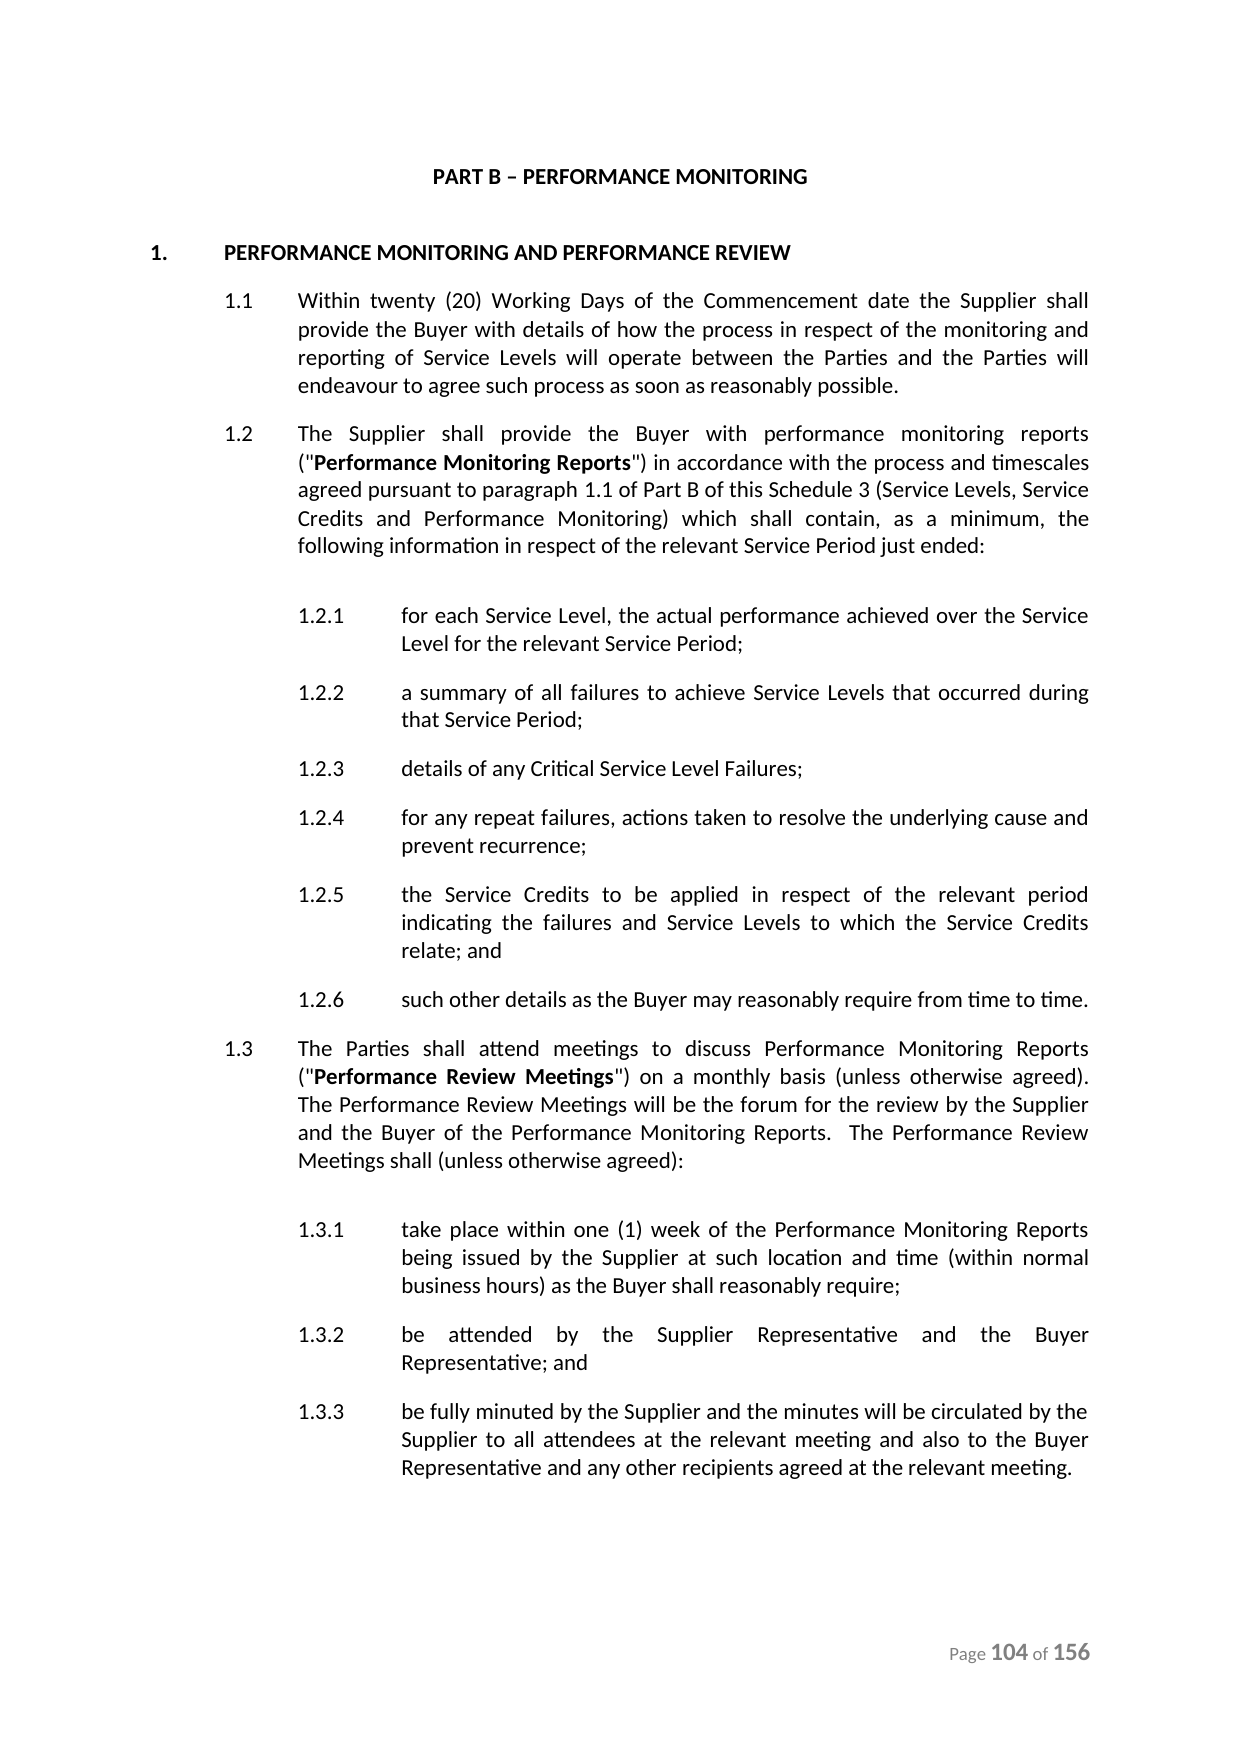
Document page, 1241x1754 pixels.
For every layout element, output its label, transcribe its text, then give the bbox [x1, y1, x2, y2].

list The Parties shall attend meetings to discuss Performance Monitoring Reports ("Performance Review Meetings") on a monthly basis (unless otherwise agreed). The Performance Review Meetings will be the forum for the review by the Supplier and the Buyer of the Performance Monitoring Reports. The Performance Review Meetings shall (unless otherwise agreed): [224, 1034, 1090, 1174]
list PERFORMANCE MONITORING AND PERFORMANCE REVIEW [150, 238, 1090, 266]
list the Service Credits to be applied in respect of the relevant period indicating the failures and Service Levels to which the Service Credits relate; and [298, 880, 1090, 964]
list The Supplier shall provide the Buyer with performance monitoring reports ("Performance Monitoring Reports") in accordance with the process and timescales agreed pursuant to paragraph 1.1 of Part B of this Schedule 3 (Service Levels, Service Credits and Performance Monitoring) which shall contain, as a minimum, the following information in respect of the relevant Service Period just ended: [224, 419, 1090, 560]
text PART B – PERFORMANCE MONITORING [150, 162, 1090, 191]
list such other details as the Buyer may reasonably require from time to time. [298, 985, 1090, 1013]
list for any repeat failures, actions taken to resolve the underlying cause and prevent recurrence; [298, 803, 1090, 859]
list be attended by the Supplier Representative and the Buyer Representative; and [298, 1320, 1090, 1376]
list details of any Critical Service Level Failures; [298, 754, 1090, 782]
list for each Service Level, the actual performance achieved over the Service Level for the relevant Service Period; [298, 601, 1090, 657]
list be fully minuted by the Supplier and the minutes will be circulated by the Supplier to all attendees at the relevant meeting and also to the Buyer Representative and any other recipients agreed at the relevant meeting. [298, 1397, 1090, 1481]
list take place within one (1) week of the Performance Monitoring Reports being issued by the Supplier at such location and time (within normal business hours) as the Buyer shall reasonably require; [298, 1215, 1090, 1299]
list Within twenty (20) Working Days of the Commencement date the Supplier shall provide the Buyer with details of how the process in respect of the monitoring and reporting of Service Levels will operate between the Parties and the Parties will endeavour to agree such process as soon as reasonably possible. [224, 287, 1090, 399]
list a summary of all failures to achieve Service Levels that occurred during that Service Period; [298, 678, 1090, 734]
